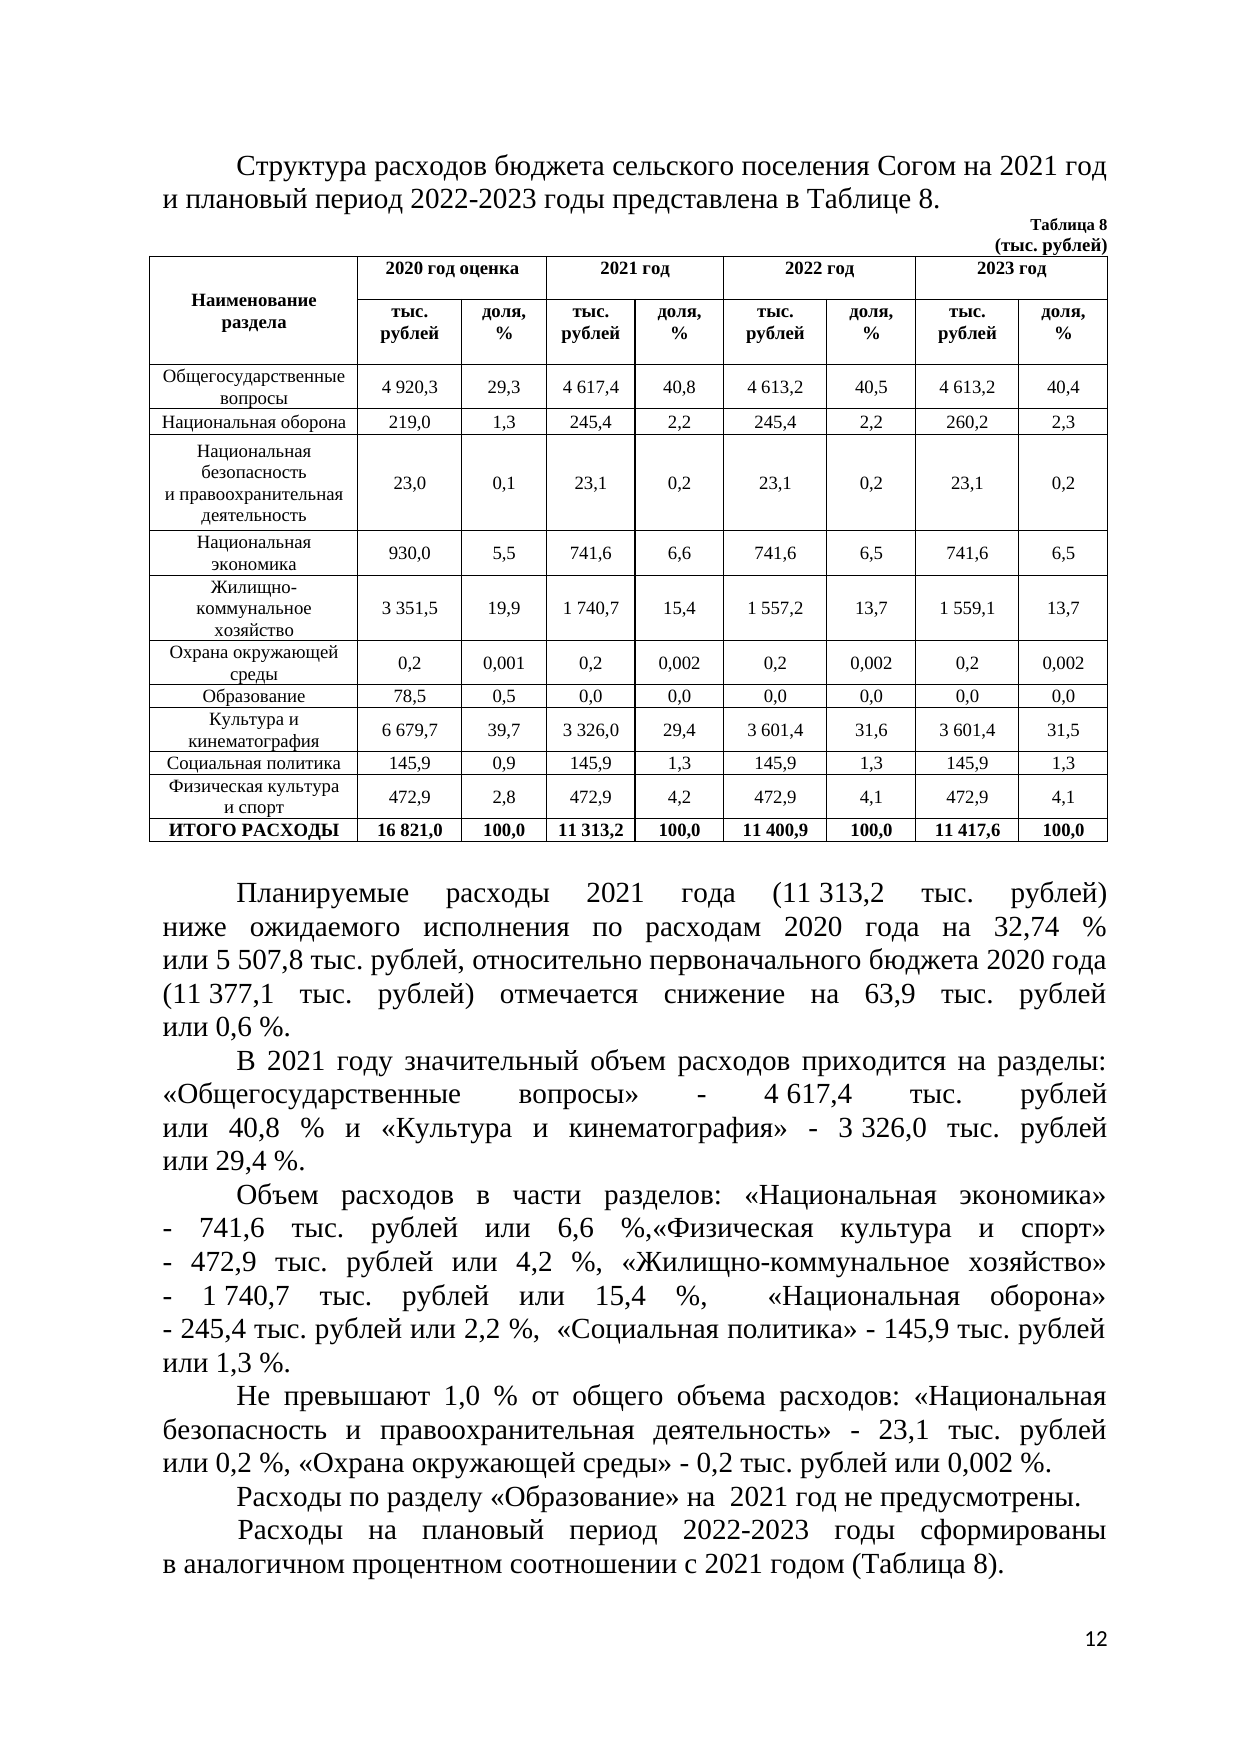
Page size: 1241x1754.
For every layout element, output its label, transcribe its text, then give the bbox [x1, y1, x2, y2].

table_cell 0,0 [1019, 685, 1107, 707]
table_cell 0,002 [1019, 641, 1107, 684]
table_cell 3 601,4 [916, 708, 1018, 751]
text Расходы по разделу «Образование» на 2021 год не предусмотрены. [162, 1479, 1107, 1512]
table_cell 39,7 [462, 708, 546, 751]
table_cell 1 557,2 [724, 576, 826, 640]
table_cell 4,2 [636, 775, 723, 818]
table_header 2022 год [724, 257, 915, 299]
table_cell 4 613,2 [916, 365, 1018, 408]
table_cell доля, % [462, 300, 546, 364]
table_cell 3 601,4 [724, 708, 826, 751]
table_header Наименование раздела [150, 257, 357, 364]
table_cell 145,9 [916, 752, 1018, 774]
table_cell 19,9 [462, 576, 546, 640]
table_cell 1 559,1 [916, 576, 1018, 640]
table_cell 145,9 [358, 752, 461, 774]
table_cell 2,3 [1019, 409, 1107, 434]
table_cell 0,2 [358, 641, 461, 684]
table_cell 260,2 [916, 409, 1018, 434]
table_cell Национальная безопасность и правоохранительная деятельность [150, 435, 357, 530]
table_cell 100,0 [636, 819, 723, 841]
table_cell 6,6 [636, 531, 723, 574]
table_cell 0,5 [462, 685, 546, 707]
table_cell 0,2 [827, 435, 915, 530]
table_cell 29,3 [462, 365, 546, 408]
table_cell 16 821,0 [358, 819, 461, 841]
table_cell 2,8 [462, 775, 546, 818]
table_cell 741,6 [916, 531, 1018, 574]
table_cell 100,0 [1019, 819, 1107, 841]
table_cell 15,4 [636, 576, 723, 640]
table_cell Культура и кинематография [150, 708, 357, 751]
text (тыс. рублей) [162, 234, 1107, 256]
text Объем расходов в части разделов: «Национальная экономика» - 741,6 тыс. рублей или 6,6 %,«Физическая культура и спорт» - 472,9 тыс. рублей или 4,2 %, «Жилищно-коммунальное хозяйство» - 1 740,7 тыс. рублей или 15,4 %, «Национальная оборона» - 245,4 тыс. рублей или 2,2 %, «Социальная политика» - 145,9 тыс. рублей или 1,3 %. [162, 1177, 1107, 1378]
text Расходы на плановый период 2022-2023 годы сформированы в аналогичном процентном соотношении с 2021 годом (Таблица 8). [162, 1512, 1107, 1579]
table_cell 1,3 [636, 752, 723, 774]
table_cell 5,5 [462, 531, 546, 574]
table_cell 11 400,9 [724, 819, 826, 841]
table_cell 23,0 [358, 435, 461, 530]
table_cell 245,4 [547, 409, 634, 434]
table_cell 0,002 [636, 641, 723, 684]
table_cell 0,0 [916, 685, 1018, 707]
table_cell 4,1 [827, 775, 915, 818]
table_cell ИТОГО РАСХОДЫ [150, 819, 357, 841]
table_cell 4 617,4 [547, 365, 634, 408]
table_cell 23,1 [916, 435, 1018, 530]
table_header 2021 год [547, 257, 723, 299]
table_cell 4 613,2 [724, 365, 826, 408]
table_cell доля, % [827, 300, 915, 364]
table_cell 0,2 [1019, 435, 1107, 530]
table_cell 0,2 [916, 641, 1018, 684]
table_cell 472,9 [547, 775, 634, 818]
table_cell 100,0 [462, 819, 546, 841]
table_cell Жилищно-коммунальное хозяйство [150, 576, 357, 640]
table_cell 1,3 [462, 409, 546, 434]
table_cell доля, % [636, 300, 723, 364]
table_cell 145,9 [547, 752, 634, 774]
table_cell Физическая культура и спорт [150, 775, 357, 818]
table_cell 29,4 [636, 708, 723, 751]
table_cell 4,1 [1019, 775, 1107, 818]
table_cell 13,7 [827, 576, 915, 640]
text Структура расходов бюджета сельского поселения Согом на 2021 год и плановый период 2022-2023 годы представлена в Таблице 8. [162, 148, 1107, 215]
table_cell тыс. рублей [916, 300, 1018, 364]
table_cell 1 740,7 [547, 576, 634, 640]
table_cell 0,002 [827, 641, 915, 684]
table_cell 2,2 [827, 409, 915, 434]
table_cell 0,001 [462, 641, 546, 684]
text Планируемые расходы 2021 года (11 313,2 тыс. рублей) ниже ожидаемого исполнения по расходам 2020 года на 32,74 % или 5 507,8 тыс. рублей, относительно первоначального бюджета 2020 года (11 377,1 тыс. рублей) отмечается снижение на 63,9 тыс. рублей или 0,6 %. [162, 875, 1107, 1043]
table_cell 0,0 [724, 685, 826, 707]
table_cell Социальная политика [150, 752, 357, 774]
table_cell 78,5 [358, 685, 461, 707]
table_cell тыс. рублей [724, 300, 826, 364]
table_cell 245,4 [724, 409, 826, 434]
table_cell 2,2 [636, 409, 723, 434]
table_cell 11 417,6 [916, 819, 1018, 841]
table_cell 0,2 [636, 435, 723, 530]
table_cell 31,5 [1019, 708, 1107, 751]
table_cell 23,1 [547, 435, 634, 530]
table_cell 930,0 [358, 531, 461, 574]
text В 2021 году значительный объем расходов приходится на разделы: «Общегосударственные вопросы» - 4 617,4 тыс. рублей или 40,8 % и «Культура и кинематография» - 3 326,0 тыс. рублей или 29,4 %. [162, 1043, 1107, 1177]
table_cell 6 679,7 [358, 708, 461, 751]
table_cell 3 326,0 [547, 708, 634, 751]
table_cell 100,0 [827, 819, 915, 841]
table_header 2020 год оценка [358, 257, 546, 299]
table_cell 0,1 [462, 435, 546, 530]
table_cell 0,0 [547, 685, 634, 707]
table_cell 0,2 [547, 641, 634, 684]
table_cell 219,0 [358, 409, 461, 434]
table_cell 741,6 [724, 531, 826, 574]
table_cell 4 920,3 [358, 365, 461, 408]
table_cell 3 351,5 [358, 576, 461, 640]
text Таблица 8 [162, 215, 1107, 234]
table_cell 40,5 [827, 365, 915, 408]
table_cell 6,5 [827, 531, 915, 574]
table_cell Национальная оборона [150, 409, 357, 434]
table_cell 0,2 [724, 641, 826, 684]
table_cell 31,6 [827, 708, 915, 751]
table_cell доля, % [1019, 300, 1107, 364]
table_cell 472,9 [916, 775, 1018, 818]
table_cell 472,9 [724, 775, 826, 818]
table_cell 40,8 [636, 365, 723, 408]
table_cell 145,9 [724, 752, 826, 774]
text Не превышают 1,0 % от общего объема расходов: «Национальная безопасность и правоохранительная деятельность» - 23,1 тыс. рублей или 0,2 %, «Охрана окружающей среды» - 0,2 тыс. рублей или 0,002 %. [162, 1378, 1107, 1479]
table_cell 6,5 [1019, 531, 1107, 574]
table_cell 11 313,2 [547, 819, 634, 841]
table_cell 0,0 [636, 685, 723, 707]
table_cell 0,0 [827, 685, 915, 707]
table_cell 23,1 [724, 435, 826, 530]
table_cell Национальная экономика [150, 531, 357, 574]
table_cell 741,6 [547, 531, 634, 574]
table_cell 472,9 [358, 775, 461, 818]
table_cell 13,7 [1019, 576, 1107, 640]
table_cell тыс. рублей [547, 300, 634, 364]
table_cell 0,9 [462, 752, 546, 774]
table_header 2023 год [916, 257, 1107, 299]
table_cell Общегосударственные вопросы [150, 365, 357, 408]
table_cell 40,4 [1019, 365, 1107, 408]
table_cell 1,3 [827, 752, 915, 774]
table_cell Образование [150, 685, 357, 707]
table_cell 1,3 [1019, 752, 1107, 774]
table_cell Охрана окружающей среды [150, 641, 357, 684]
table_cell тыс. рублей [358, 300, 461, 364]
